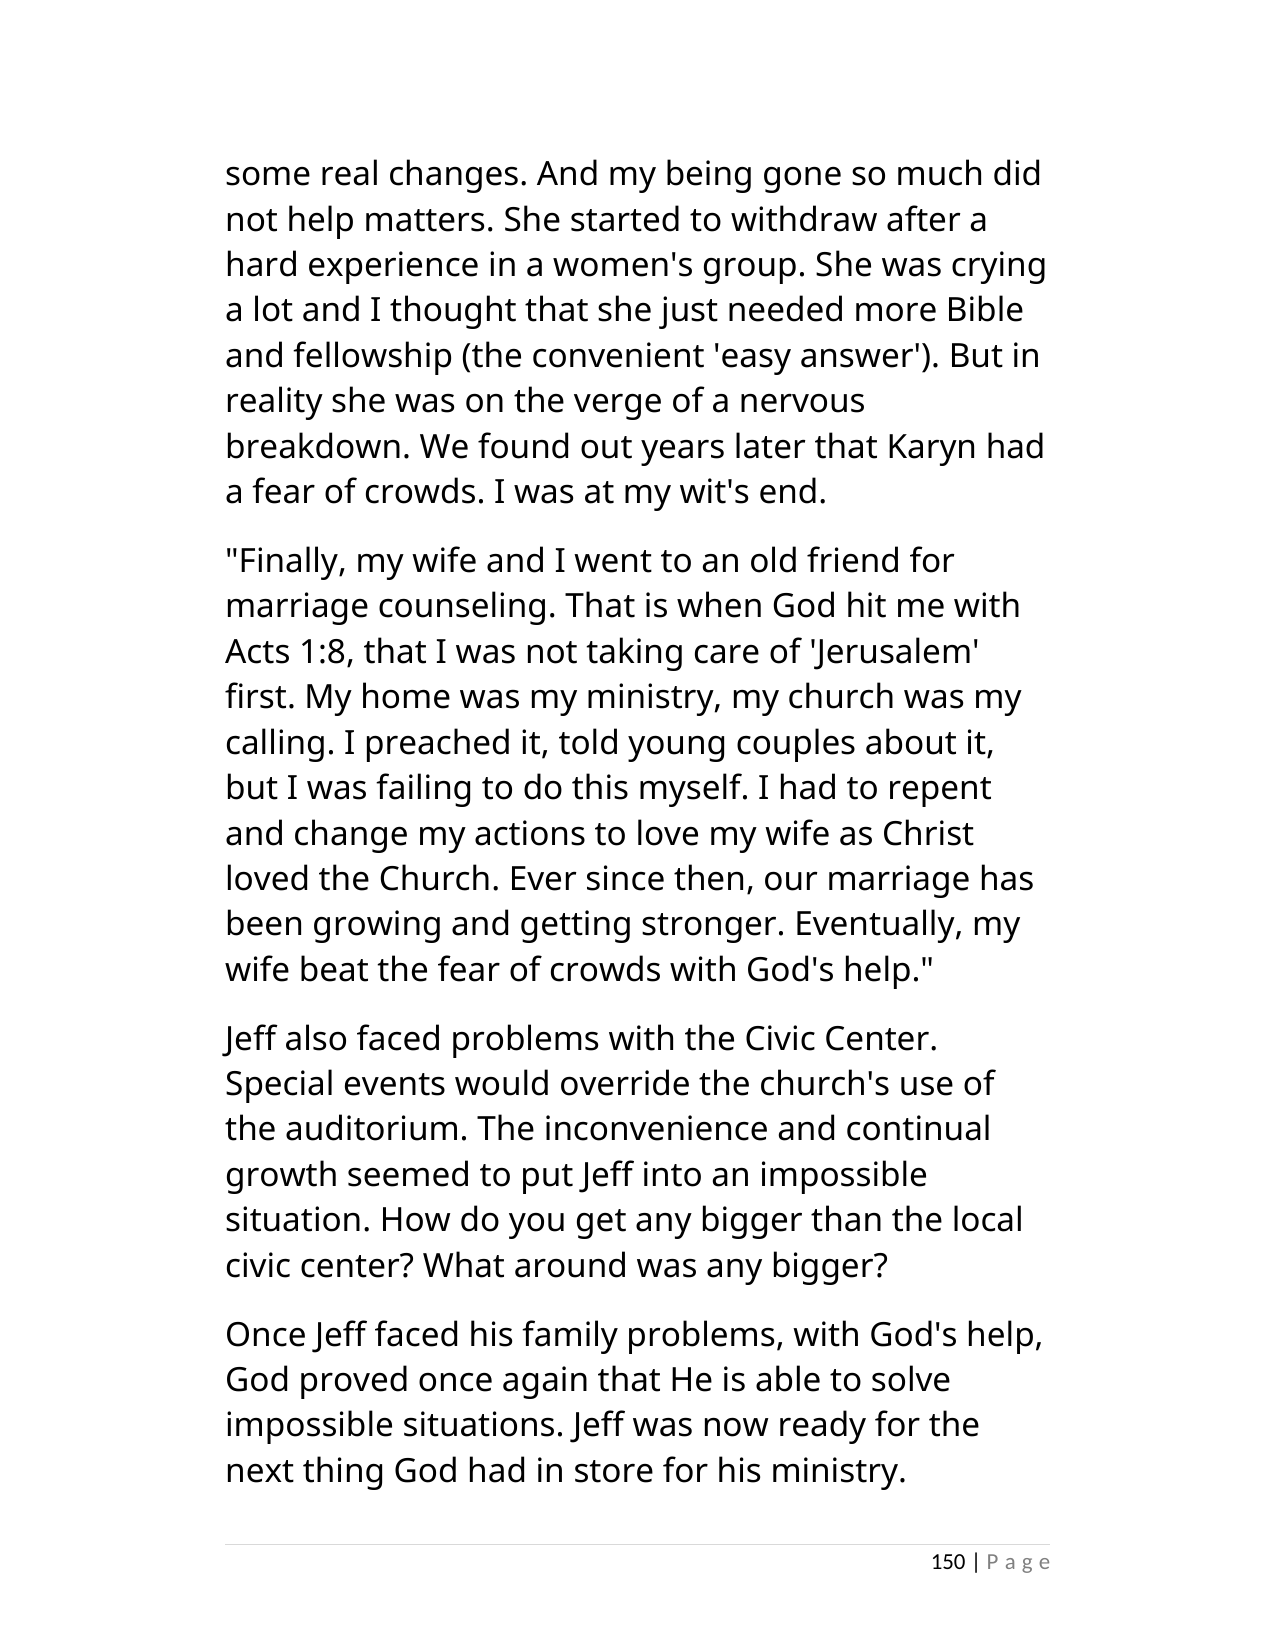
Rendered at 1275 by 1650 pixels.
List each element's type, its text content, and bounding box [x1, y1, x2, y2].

text Once Jeff faced his family problems, with God's help, God proved once again that He is able to solve impossible situations. Jeff was now ready for the next thing God had in store for his ministry. [225, 1310, 1050, 1492]
text "Finally, my wife and I went to an old friend for marriage counseling. That is when God hit me with Acts 1:8, that I was not taking care of 'Jerusalem' first. My home was my ministry, my church was my calling. I preached it, told young couples about it, but I was failing to do this myself. I had to repent and change my actions to love my wife as Christ loved the Church. Ever since then, our marriage has been growing and getting stronger. Eventually, my wife beat the fear of crowds with God's help." [225, 537, 1050, 991]
text Jeff also faced problems with the Civic Center. Special events would override the church's use of the auditorium. The inconvenience and continual growth seemed to put Jeff into an impossible situation. How do you get any bigger than the local civic center? What around was any bigger? [225, 1014, 1050, 1287]
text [225, 150, 1050, 513]
